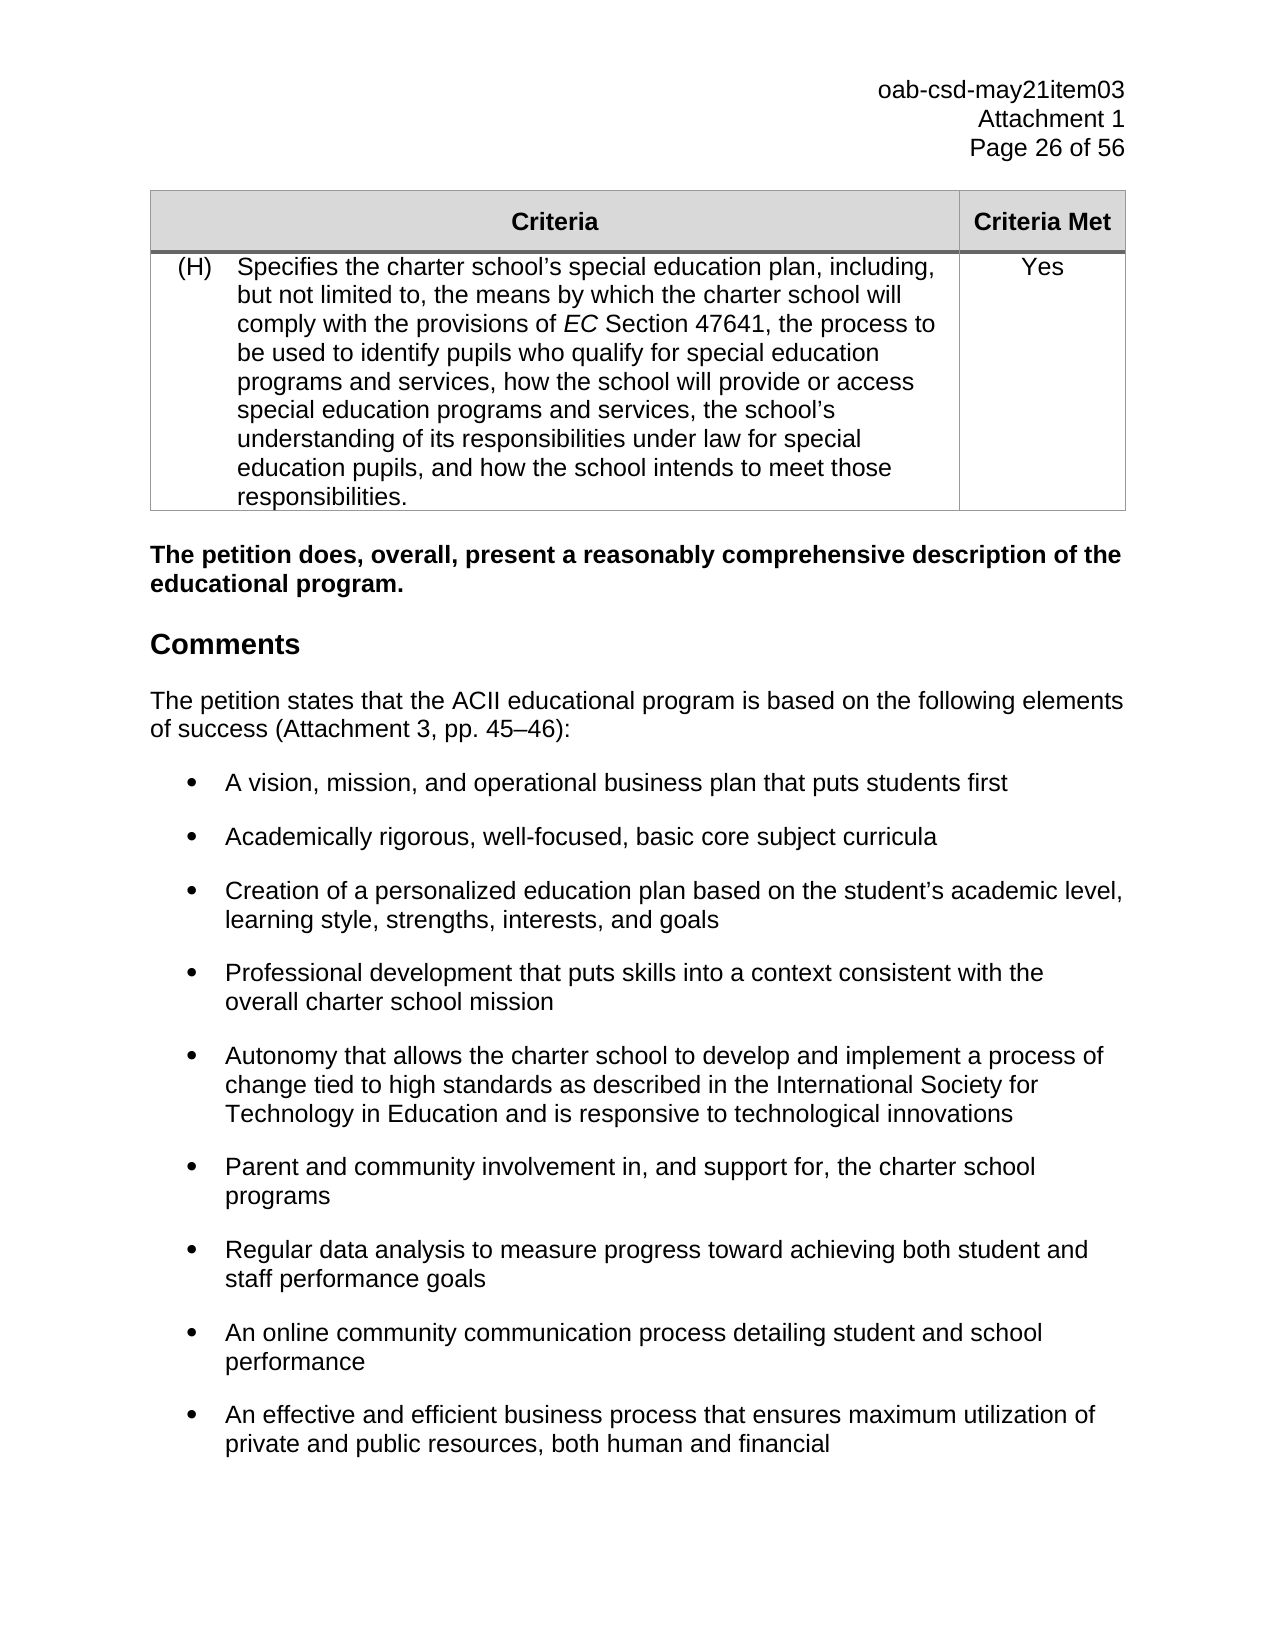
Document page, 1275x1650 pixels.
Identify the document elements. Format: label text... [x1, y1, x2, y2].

list An effective and efficient business process that ensures maximum utilization of private and public resources, both human and financial [187, 1400, 1125, 1458]
table_header Criteria [151, 191, 959, 250]
list Professional development that puts skills into a context consistent with the overall charter school mission [187, 958, 1125, 1016]
list Regular data analysis to measure progress toward achieving both student and staff performance goals [187, 1235, 1125, 1293]
list Creation of a personalized education plan based on the student’s academic level, learning style, strengths, interests, and goals [187, 876, 1125, 933]
text The petition states that the ACII educational program is based on the following elements of success (Attachment 3, pp. 45–46): [150, 686, 1125, 743]
text The petition does, overall, present a reasonably comprehensive description of the educational program. [150, 540, 1125, 598]
list A vision, mission, and operational business plan that puts students first [187, 768, 1125, 797]
table_header Criteria Met [960, 191, 1125, 250]
table_cell Specifies the charter school’s special education plan, including, but not limited to, the means by which the charter school will comply with the provisions of EC Section 47641, the process to be used to identify pupils who qualify for special education programs and services, how the school will provide or access special education programs and services, the school’s understanding of its responsibilities under law for special education pupils, and how the school intends to meet those responsibilities. [151, 254, 959, 510]
subtitle Comments [150, 627, 1125, 661]
list An online community communication process detailing student and school performance [187, 1318, 1125, 1375]
list Autonomy that allows the charter school to develop and implement a process of change tied to high standards as described in the International Society for Technology in Education and is responsive to technological innovations [187, 1041, 1125, 1127]
table_cell Yes [960, 254, 1125, 510]
list Academically rigorous, well-focused, basic core subject curricula [187, 822, 1125, 851]
list Parent and community involvement in, and support for, the charter school programs [187, 1152, 1125, 1210]
